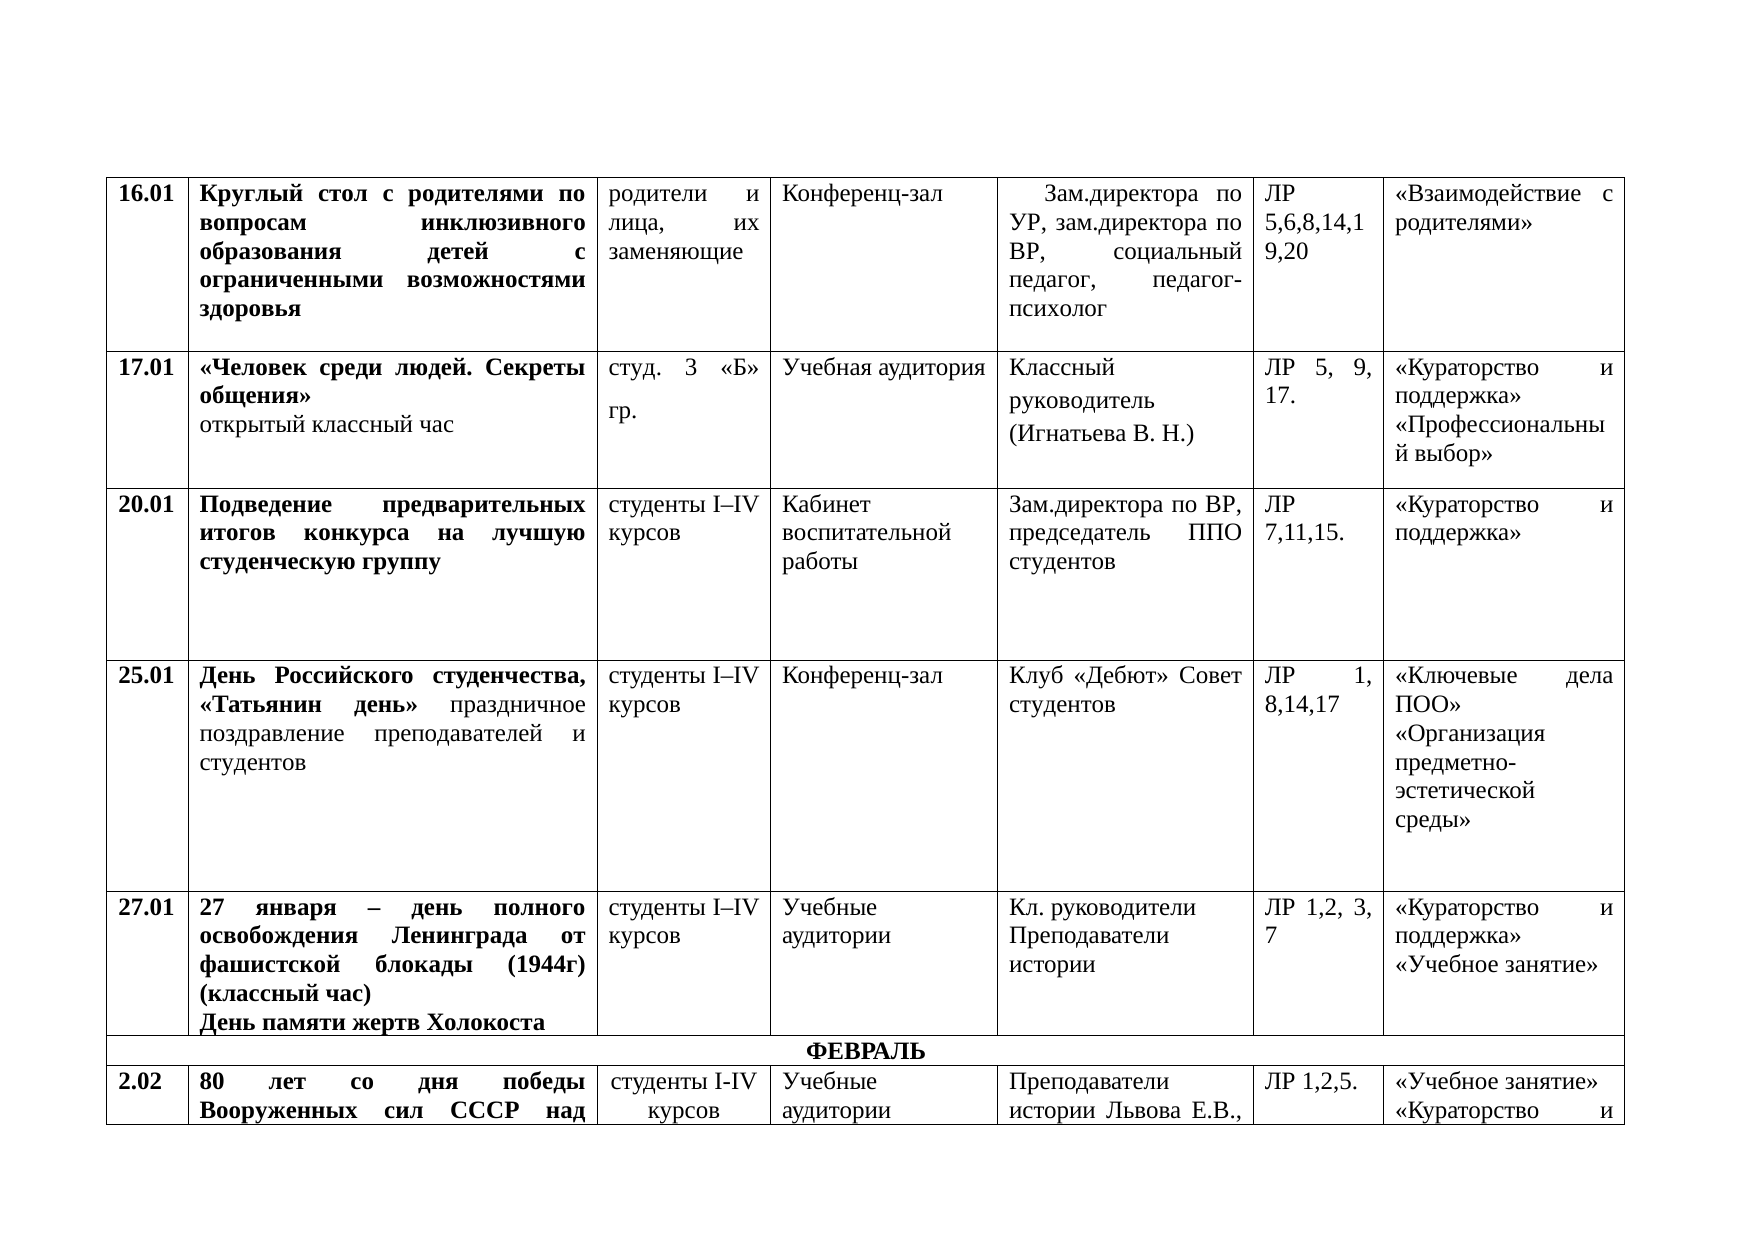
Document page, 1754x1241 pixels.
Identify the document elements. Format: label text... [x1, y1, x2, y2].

table_cell ЛР 1,2,5. [1254, 1066, 1383, 1124]
table_cell «Человек среди людей. Секреты общения» открытый классный час [189, 352, 597, 488]
table_cell ФЕВРАЛЬ [107, 1036, 1624, 1065]
table_cell ЛР 5,6,8,14,19,20 [1254, 178, 1383, 351]
table_cell Классный руководитель (Игнатьева В. Н.) [998, 352, 1253, 488]
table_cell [998, 1066, 1253, 1124]
table_cell Зам.директора по ВР, председатель ППО студентов [998, 489, 1253, 659]
table_cell 25.01 [107, 661, 188, 891]
table_cell 2.02 [107, 1066, 188, 1124]
table_cell ЛР 5, 9, 17. [1254, 352, 1383, 488]
table_cell родители и лица, их заменяющие [598, 178, 770, 351]
table_cell 16.01 [107, 178, 188, 351]
table_cell студенты I–IV курсов [598, 661, 770, 891]
table_cell «Взаимодействие с родителями» [1384, 178, 1624, 351]
table_cell «Ключевые дела ПОО» «Организация предметно-эстетической среды» [1384, 661, 1624, 891]
table_cell студенты I–IV курсов [598, 892, 770, 1035]
table_cell Клуб «Дебют» Совет студентов [998, 661, 1253, 891]
table_cell 20.01 [107, 489, 188, 659]
table_cell Конференц-зал [771, 661, 997, 891]
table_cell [1384, 1066, 1624, 1124]
table_cell ЛР 1,2, 3, 7 [1254, 892, 1383, 1035]
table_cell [598, 1066, 770, 1124]
table_cell студенты I–IV курсов [598, 489, 770, 659]
table_cell Зам.директора по УР, зам.директора по ВР, социальный педагог, педагог-психолог [998, 178, 1253, 351]
table_cell 27.01 [107, 892, 188, 1035]
table_cell Кл. руководители Преподаватели истории [998, 892, 1253, 1035]
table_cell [189, 1066, 597, 1124]
table_cell Учебные аудитории [771, 1066, 997, 1124]
table_cell Подведение предварительных итогов конкурса на лучшую студенческую группу [189, 489, 597, 659]
table_cell «Кураторство и поддержка» [1384, 489, 1624, 659]
table_cell Учебные аудитории [771, 892, 997, 1035]
table_cell ЛР 7,11,15. [1254, 489, 1383, 659]
table_cell 27 января – день полного освобождения Ленинграда от фашистской блокады (1944г)(классный час) День памяти жертв Холокоста [189, 892, 597, 1035]
table_cell «Кураторство и поддержка» «Учебное занятие» [1384, 892, 1624, 1035]
table_cell Круглый стол с родителями по вопросам инклюзивного образования детей с ограниченными возможностями здоровья [189, 178, 597, 351]
table_cell 17.01 [107, 352, 188, 488]
table_cell студ. 3 «Б» гр. [598, 352, 770, 488]
table_cell Конференц-зал [771, 178, 997, 351]
table_cell Кабинет воспитательной работы [771, 489, 997, 659]
table_cell ЛР 1, 8,14,17 [1254, 661, 1383, 891]
table_cell «Кураторство и поддержка» «Профессиональный выбор» [1384, 352, 1624, 488]
table_cell День Российского студенчества, «Татьянин день» праздничное поздравление преподавателей и студентов [189, 661, 597, 891]
table_cell Учебная аудитория [771, 352, 997, 488]
